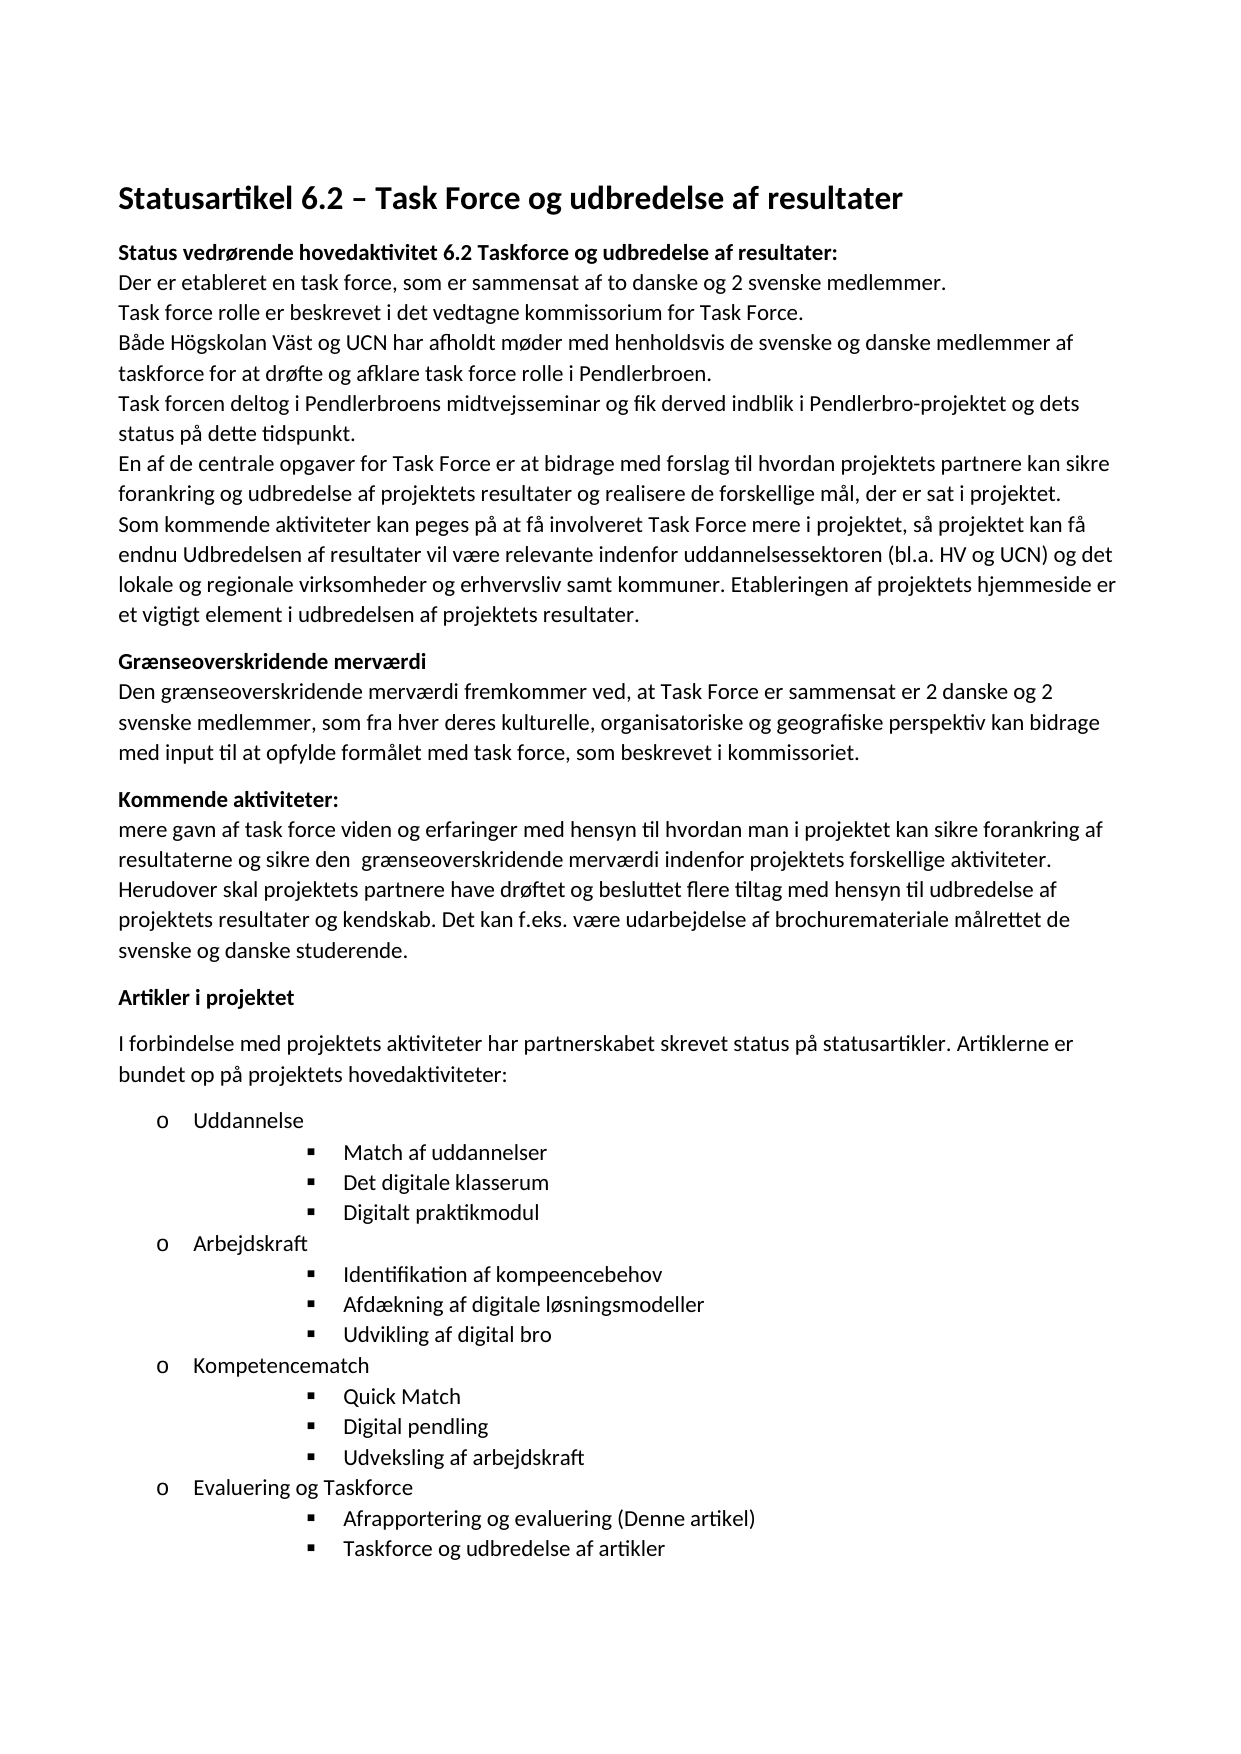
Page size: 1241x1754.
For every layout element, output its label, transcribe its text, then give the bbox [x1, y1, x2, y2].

list Afdækning af digitale løsningsmodeller [306, 1290, 1122, 1318]
list Taskforce og udbredelse af artikler [306, 1534, 1122, 1562]
list Udvikling af digital bro [306, 1321, 1122, 1348]
text Status vedrørende hovedaktivitet 6.2 Taskforce og udbredelse af resultater: Der er etableret en task force, som er sammensat af to danske og 2 svenske medlemmer. Task force rolle er beskrevet i det vedtagne kommissorium for Task Force. Både Högskolan Väst og UCN har afholdt møder med henholdsvis de svenske og danske medlemmer af taskforce for at drøfte og afklare task force rolle i Pendlerbroen. Task forcen deltog i Pendlerbroens midtvejsseminar og fik derved indblik i Pendlerbro-projektet og dets status på dette tidspunkt. En af de centrale opgaver for Task Force er at bidrage med forslag til hvordan projektets partnere kan sikre forankring og udbredelse af projektets resultater og realisere de forskellige mål, der er sat i projektet. Som kommende aktiviteter kan peges på at få involveret Task Force mere i projektet, så projektet kan få endnu Udbredelsen af resultater vil være relevante indenfor uddannelsessektoren (bl.a. HV og UCN) og det lokale og regionale virksomheder og erhvervsliv samt kommuner. Etableringen af projektets hjemmeside er et vigtigt element i udbredelsen af projektets resultater. [118, 238, 1122, 628]
list Det digitale klasserum [306, 1168, 1122, 1196]
list Match af uddannelser [306, 1138, 1122, 1166]
list Udveksling af arbejdskraft [306, 1443, 1122, 1471]
text Artikler i projektet [118, 983, 1122, 1011]
text Grænseoverskridende merværdi Den grænseoverskridende merværdi fremkommer ved, at Task Force er sammensat er 2 danske og 2 svenske medlemmer, som fra hver deres kulturelle, organisatoriske og geografiske perspektiv kan bidrage med input til at opfylde formålet med task force, som beskrevet i kommissoriet. [118, 647, 1122, 766]
list Afrapportering og evaluering (Denne artikel) [306, 1504, 1122, 1532]
list Digitalt praktikmodul [306, 1198, 1122, 1226]
list Digital pendling [306, 1412, 1122, 1440]
list Quick Match [306, 1382, 1122, 1410]
list Arbejdskraft [156, 1229, 1122, 1258]
list Kompetencematch [156, 1351, 1122, 1380]
list Identifikation af kompeencebehov [306, 1260, 1122, 1288]
list Uddannelse [156, 1107, 1122, 1136]
text Kommende aktiviteter: mere gavn af task force viden og erfaringer med hensyn til hvordan man i projektet kan sikre forankring af resultaterne og sikre den grænseoverskridende merværdi indenfor projektets forskellige aktiviteter. Herudover skal projektets partnere have drøftet og besluttet flere tiltag med hensyn til udbredelse af projektets resultater og kendskab. Det kan f.eks. være udarbejdelse af brochuremateriale målrettet de svenske og danske studerende. [118, 785, 1122, 964]
text Statusartikel 6.2 – Task Force og udbredelse af resultater [118, 177, 1122, 218]
list Evaluering og Taskforce [156, 1473, 1122, 1502]
text I forbindelse med projektets aktiviteter har partnerskabet skrevet status på statusartikler. Artiklerne er bundet op på projektets hovedaktiviteter: [118, 1029, 1122, 1088]
